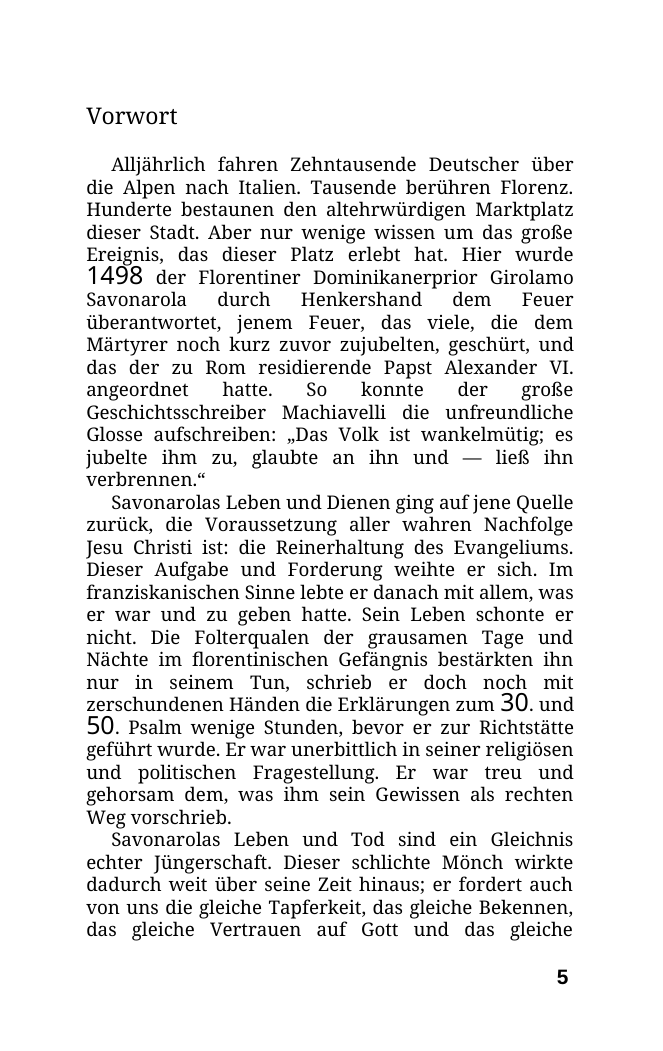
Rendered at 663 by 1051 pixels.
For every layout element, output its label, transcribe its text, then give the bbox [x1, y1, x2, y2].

text Alljährlich fahren Zehntausende Deutscher über die Alpen nach Italien. Tausende berühren Florenz. Hunderte bestaunen den altehrwürdigen Marktplatz dieser Stadt. Aber nur wenige wissen um das große Ereignis, das dieser Platz erlebt hat. Hier wurde 1498 der Florentiner Dominikanerprior Girolamo Savonarola durch Henkershand dem Feuer überantwortet, jenem Feuer, das viele, die dem Märtyrer noch kurz zuvor zujubelten, geschürt, und das der zu Rom residierende Papst Alexander VI. angeordnet hatte. So konnte der große Geschichtsschreiber Machiavelli die unfreundliche Glosse aufschreiben: „Das Volk ist wankelmütig; es jubelte ihm zu, glaubte an ihn und — ließ ihn verbrennen.“ [86, 154, 574, 491]
subtitle Vorwort [86, 106, 177, 129]
text Savonarolas Leben und Dienen ging auf jene Quelle zurück, die Voraussetzung aller wahren Nachfolge Jesu Christi ist: die Reinerhaltung des Evangeliums. Dieser Aufgabe und Forderung weihte er sich. Im franziskanischen Sinne lebte er danach mit allem, was er war und zu geben hatte. Sein Leben schonte er nicht. Die Folterqualen der grausamen Tage und Nächte im florentinischen Gefängnis bestärkten ihn nur in seinem Tun, schrieb er doch noch mit zerschundenen Händen die Erklärungen zum 30. und 50. Psalm wenige Stunden, bevor er zur Richtstätte geführt wurde. Er war unerbittlich in seiner religiösen und politischen Fragestellung. Er war treu und gehorsam dem, was ihm sein Gewissen als rechten Weg vorschrieb. [86, 491, 574, 829]
text Savonarolas Leben und Tod sind ein Gleichnis echter Jüngerschaft. Dieser schlichte Mönch wirkte dadurch weit über seine Zeit hinaus; er fordert auch von uns die gleiche Tapferkeit, das gleiche Bekennen, das gleiche Vertrauen auf Gott und das gleiche Festhalten an dem, was die Heilige Schrift gebietet. So gibt er in den Tagen der Unrast und Lieblosigkeit unserer Zeit ein [86, 829, 574, 942]
